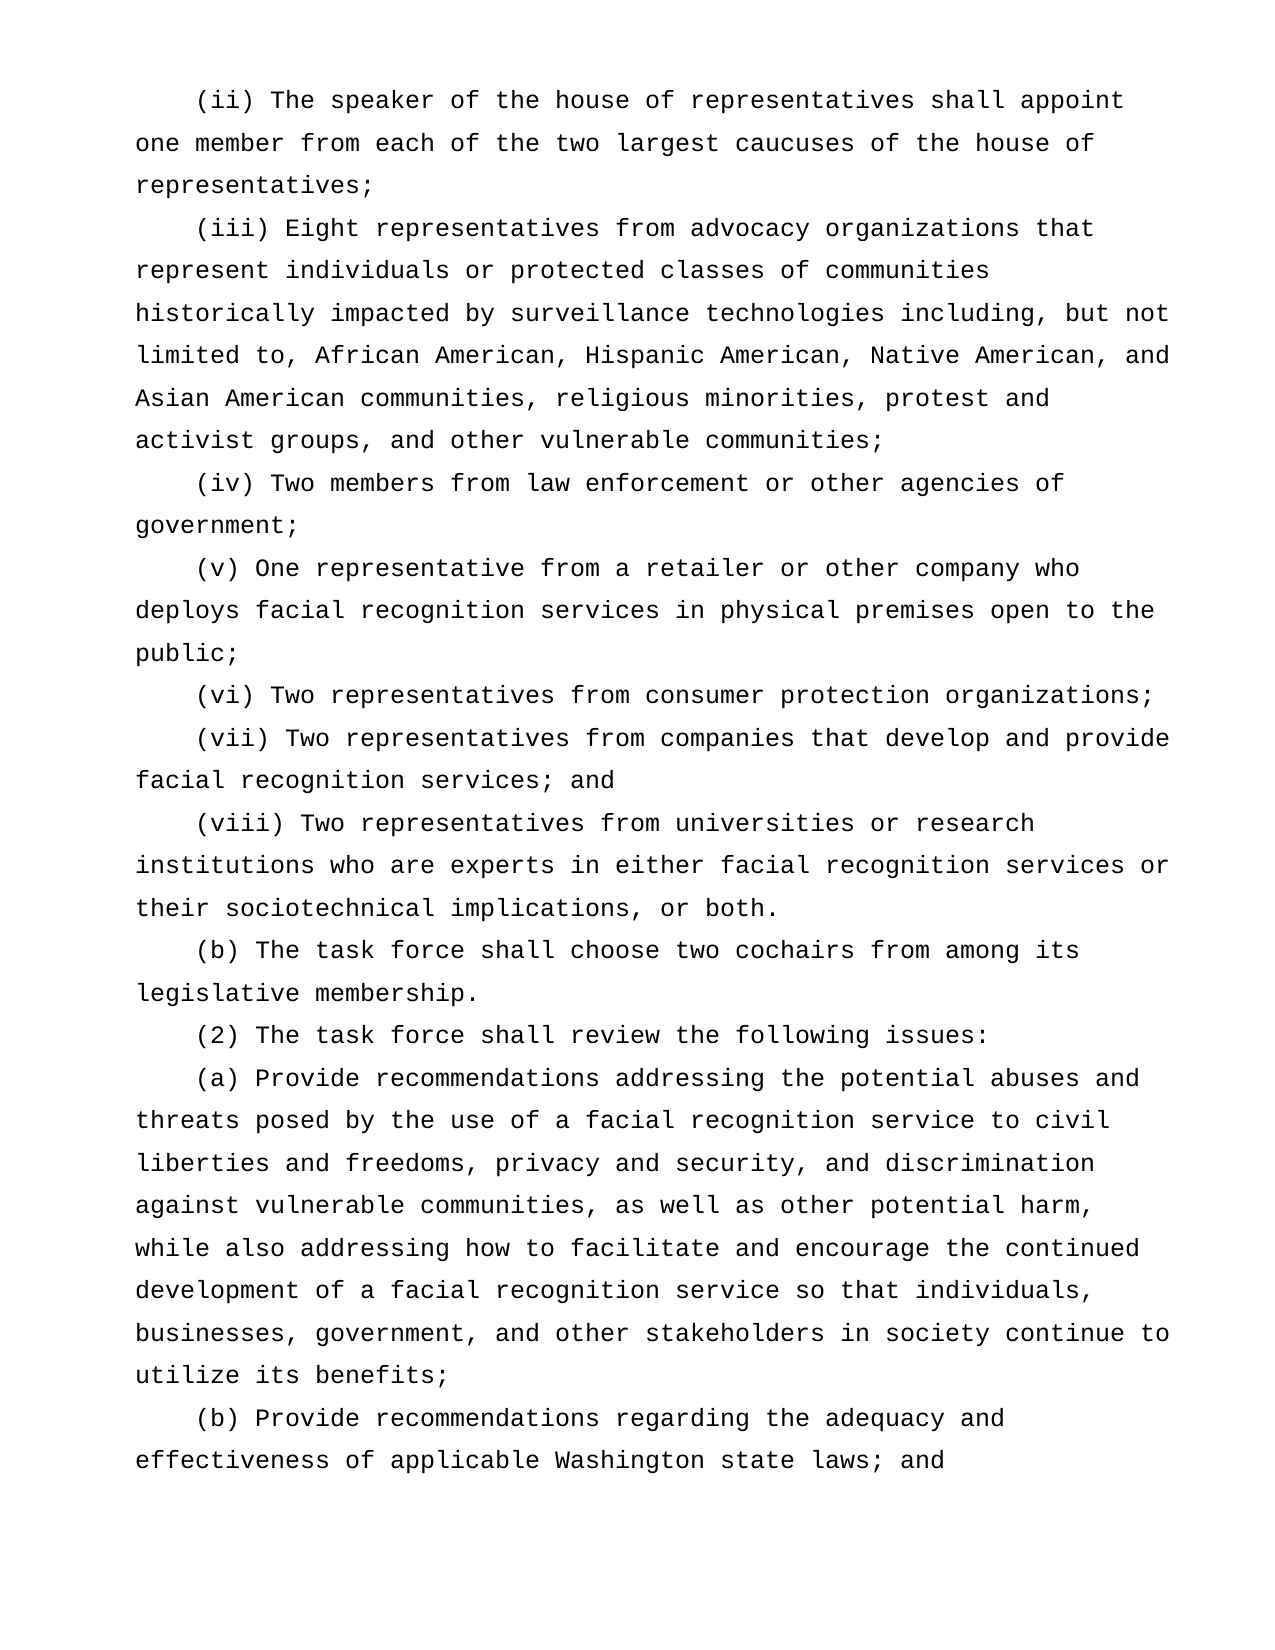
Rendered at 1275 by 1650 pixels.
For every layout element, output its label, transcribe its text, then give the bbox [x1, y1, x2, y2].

text (vii) Two representatives from companies that develop and provide facial recognition services; and [135, 712, 1170, 797]
text (viii) Two representatives from universities or research institutions who are experts in either facial recognition services or their sociotechnical implications, or both. [135, 797, 1170, 925]
text (b) The task force shall choose two cochairs from among its legislative membership. [135, 925, 1170, 1010]
text (iii) Eight representatives from advocacy organizations that represent individuals or protected classes of communities historically impacted by surveillance technologies including, but not limited to, African American, Hispanic American, Native American, and Asian American communities, religious minorities, protest and activist groups, and other vulnerable communities; [135, 202, 1170, 457]
text (ii) The speaker of the house of representatives shall appoint one member from each of the two largest caucuses of the house of representatives; [135, 75, 1170, 202]
text (2) The task force shall review the following issues: [135, 1010, 1170, 1052]
text (iv) Two members from law enforcement or other agencies of government; [135, 457, 1170, 542]
text (a) Provide recommendations addressing the potential abuses and threats posed by the use of a facial recognition service to civil liberties and freedoms, privacy and security, and discrimination against vulnerable communities, as well as other potential harm, while also addressing how to facilitate and encourage the continued development of a facial recognition service so that individuals, businesses, government, and other stakeholders in society continue to utilize its benefits; [135, 1052, 1170, 1392]
text (vi) Two representatives from consumer protection organizations; [135, 670, 1170, 712]
text (b) Provide recommendations regarding the adequacy and effectiveness of applicable Washington state laws; and [135, 1392, 1170, 1477]
text (v) One representative from a retailer or other company who deploys facial recognition services in physical premises open to the public; [135, 542, 1170, 670]
